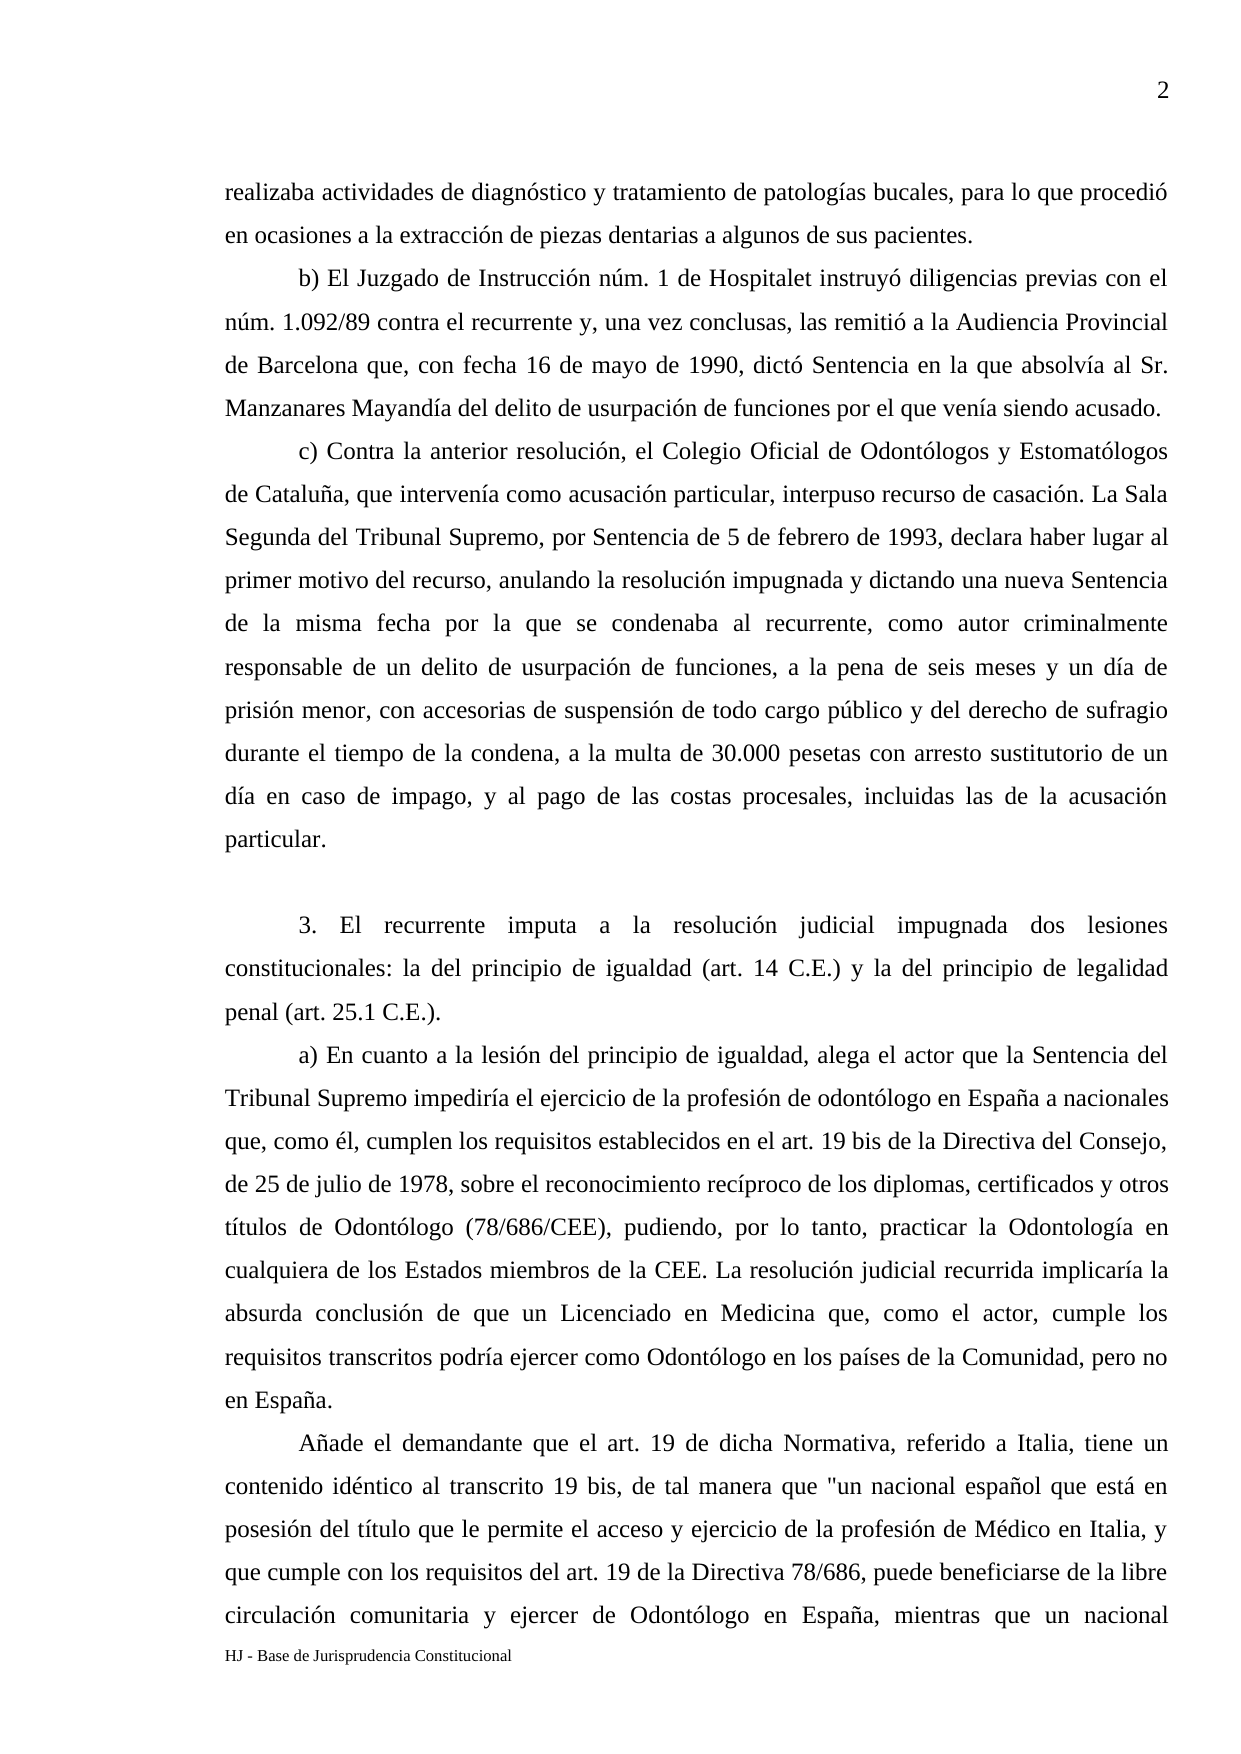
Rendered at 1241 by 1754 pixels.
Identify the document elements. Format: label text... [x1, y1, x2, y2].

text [224, 1428, 1169, 1629]
text c) Contra la anterior resolución, el Colegio Oficial de Odontólogos y Estomatólogos de Cataluña, que intervenía como acusación particular, interpuso recurso de casación. La Sala Segunda del Tribunal Supremo, por Sentencia de 5 de febrero de 1993, declara haber lugar al primer motivo del recurso, anulando la resolución impugnada y dictando una nueva Sentencia de la misma fecha por la que se condenaba al recurrente, como autor criminalmente responsable de un delito de usurpación de funciones, a la pena de seis meses y un día de prisión menor, con accesorias de suspensión de todo cargo público y del derecho de sufragio durante el tiempo de la condena, a la multa de 30.000 pesetas con arresto sustitutorio de un día en caso de impago, y al pago de las costas procesales, incluidas las de la acusación particular. [224, 436, 1169, 853]
text b) El Juzgado de Instrucción núm. 1 de Hospitalet instruyó diligencias previas con el núm. 1.092/89 contra el recurrente y, una vez conclusas, las remitió a la Audiencia Provincial de Barcelona que, con fecha 16 de mayo de 1990, dictó Sentencia en la que absolvía al Sr. Manzanares Mayandía del delito de usurpación de funciones por el que venía siendo acusado. [224, 263, 1169, 422]
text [224, 177, 1169, 249]
text a) En cuanto a la lesión del principio de igualdad, alega el actor que la Sentencia del Tribunal Supremo impediría el ejercicio de la profesión de odontólogo en España a nacionales que, como él, cumplen los requisitos establecidos en el art. 19 bis de la Directiva del Consejo, de 25 de julio de 1978, sobre el reconocimiento recíproco de los diplomas, certificados y otros títulos de Odontólogo (78/686/CEE), pudiendo, por lo tanto, practicar la Odontología en cualquiera de los Estados miembros de la CEE. La resolución judicial recurrida implicaría la absurda conclusión de que un Licenciado en Medicina que, como el actor, cumple los requisitos transcritos podría ejercer como Odontólogo en los países de la Comunidad, pero no en España. [224, 1040, 1169, 1413]
text 3. El recurrente imputa a la resolución judicial impugnada dos lesiones constitucionales: la del principio de igualdad (art. 14 C.E.) y la del principio de legalidad penal (art. 25.1 C.E.). [224, 910, 1169, 1025]
